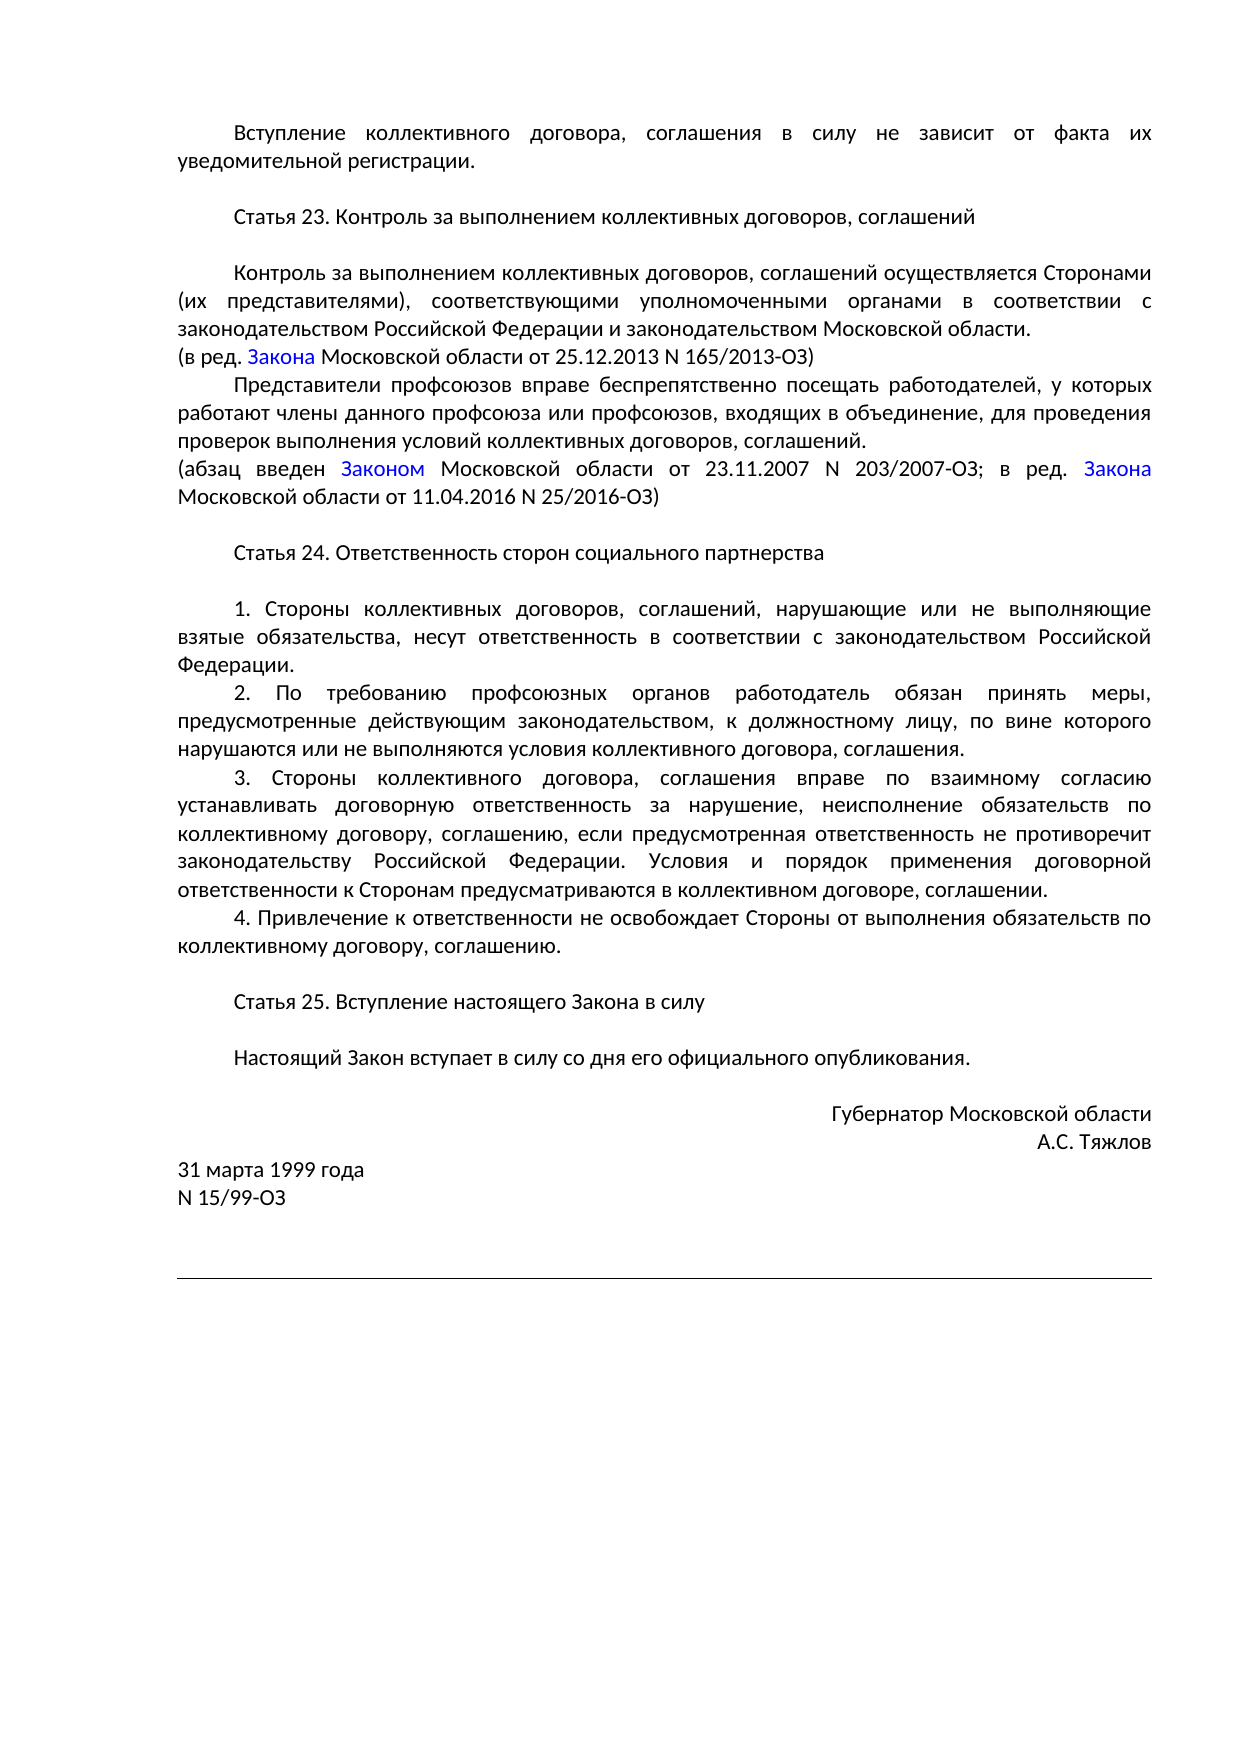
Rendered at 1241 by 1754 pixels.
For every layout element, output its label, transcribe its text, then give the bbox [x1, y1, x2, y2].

text Вступление коллективного договора, соглашения в силу не зависит от факта их уведомительной регистрации. [177, 118, 1152, 174]
text N 15/99-ОЗ [177, 1183, 1152, 1211]
text 4. Привлечение к ответственности не освобождает Стороны от выполнения обязательств по коллективному договору, соглашению. [177, 903, 1152, 959]
text 3. Стороны коллективного договора, соглашения вправе по взаимному согласию устанавливать договорную ответственность за нарушение, неисполнение обязательств по коллективному договору, соглашению, если предусмотренная ответственность не противоречит законодательству Российской Федерации. Условия и порядок применения договорной ответственности к Сторонам предусматриваются в коллективном договоре, соглашении. [177, 763, 1152, 903]
text (в ред. Закона Московской области от 25.12.2013 N 165/2013-ОЗ) [177, 342, 1152, 370]
text 1. Стороны коллективных договоров, соглашений, нарушающие или не выполняющие взятые обязательства, несут ответственность в соответствии с законодательством Российской Федерации. [177, 594, 1152, 678]
text (абзац введен Законом Московской области от 23.11.2007 N 203/2007-ОЗ; в ред. Закона Московской области от 11.04.2016 N 25/2016-ОЗ) [177, 454, 1152, 510]
text Настоящий Закон вступает в силу со дня его официального опубликования. [177, 1043, 1152, 1071]
text 31 марта 1999 года [177, 1155, 1152, 1183]
text Статья 24. Ответственность сторон социального партнерства [177, 538, 1152, 566]
text Губернатор Московской области [177, 1099, 1152, 1127]
text Статья 25. Вступление настоящего Закона в силу [177, 987, 1152, 1015]
text Контроль за выполнением коллективных договоров, соглашений осуществляется Сторонами (их представителями), соответствующими уполномоченными органами в соответствии с законодательством Российской Федерации и законодательством Московской области. [177, 258, 1152, 342]
text Представители профсоюзов вправе беспрепятственно посещать работодателей, у которых работают члены данного профсоюза или профсоюзов, входящих в объединение, для проведения проверок выполнения условий коллективных договоров, соглашений. [177, 370, 1152, 454]
text Статья 23. Контроль за выполнением коллективных договоров, соглашений [177, 202, 1152, 230]
text А.С. Тяжлов [177, 1127, 1152, 1155]
text 2. По требованию профсоюзных органов работодатель обязан принять меры, предусмотренные действующим законодательством, к должностному лицу, по вине которого нарушаются или не выполняются условия коллективного договора, соглашения. [177, 678, 1152, 763]
